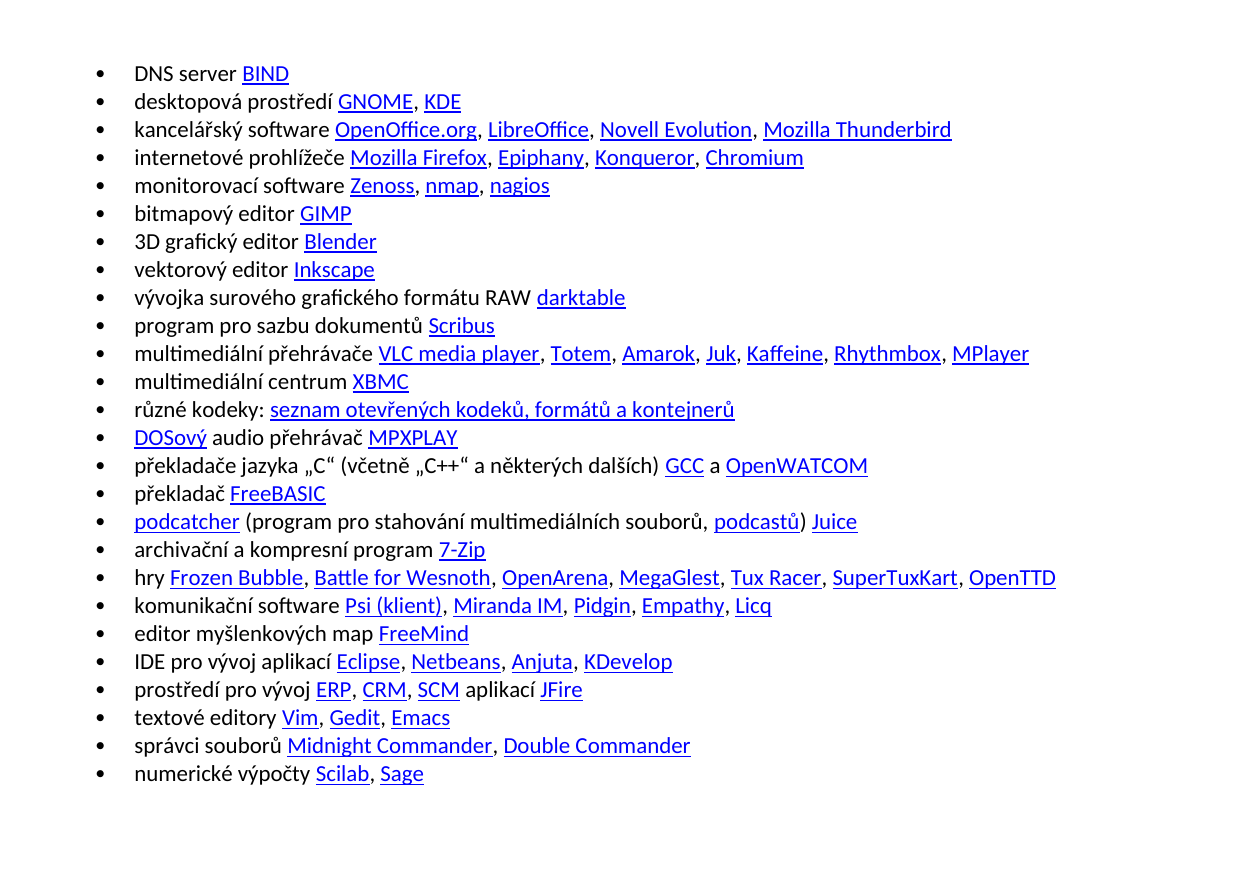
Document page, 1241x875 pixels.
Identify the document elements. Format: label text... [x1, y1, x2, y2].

list internetové prohlížeče Mozilla Firefox, Epiphany, Konqueror, Chromium [97, 143, 1181, 171]
list DOSový audio přehrávač MPXPLAY [97, 423, 1181, 451]
list komunikační software Psi (klient), Miranda IM, Pidgin, Empathy, Licq [97, 591, 1181, 619]
list DNS server BIND [97, 59, 1181, 87]
list numerické výpočty Scilab, Sage [97, 759, 1181, 788]
list podcatcher (program pro stahování multimediálních souborů, podcastů) Juice [97, 507, 1181, 535]
list hry Frozen Bubble, Battle for Wesnoth, OpenArena, MegaGlest, Tux Racer, SuperTuxKart, OpenTTD [97, 563, 1181, 591]
list překladače jazyka „C“ (včetně „C++“ a některých dalších) GCC a OpenWATCOM [97, 451, 1181, 479]
list editor myšlenkových map FreeMind [97, 619, 1181, 647]
list různé kodeky: seznam otevřených kodeků, formátů a kontejnerů [97, 395, 1181, 423]
list multimediální centrum XBMC [97, 367, 1181, 395]
list správci souborů Midnight Commander, Double Commander [97, 732, 1181, 759]
list multimediální přehrávače VLC media player, Totem, Amarok, Juk, Kaffeine, Rhythmbox, MPlayer [97, 339, 1181, 367]
list bitmapový editor GIMP [97, 199, 1181, 227]
list textové editory Vim, Gedit, Emacs [97, 703, 1181, 732]
list vývojka surového grafického formátu RAW darktable [97, 283, 1181, 311]
list prostředí pro vývoj ERP, CRM, SCM aplikací JFire [97, 676, 1181, 703]
list program pro sazbu dokumentů Scribus [97, 311, 1181, 339]
list 3D grafický editor Blender [97, 227, 1181, 255]
list vektorový editor Inkscape [97, 255, 1181, 283]
list IDE pro vývoj aplikací Eclipse, Netbeans, Anjuta, KDevelop [97, 647, 1181, 676]
list kancelářský software OpenOffice.org, LibreOffice, Novell Evolution, Mozilla Thunderbird [97, 115, 1181, 143]
list překladač FreeBASIC [97, 479, 1181, 507]
list desktopová prostředí GNOME, KDE [97, 87, 1181, 115]
list monitorovací software Zenoss, nmap, nagios [97, 171, 1181, 199]
list archivační a kompresní program 7-Zip [97, 535, 1181, 563]
